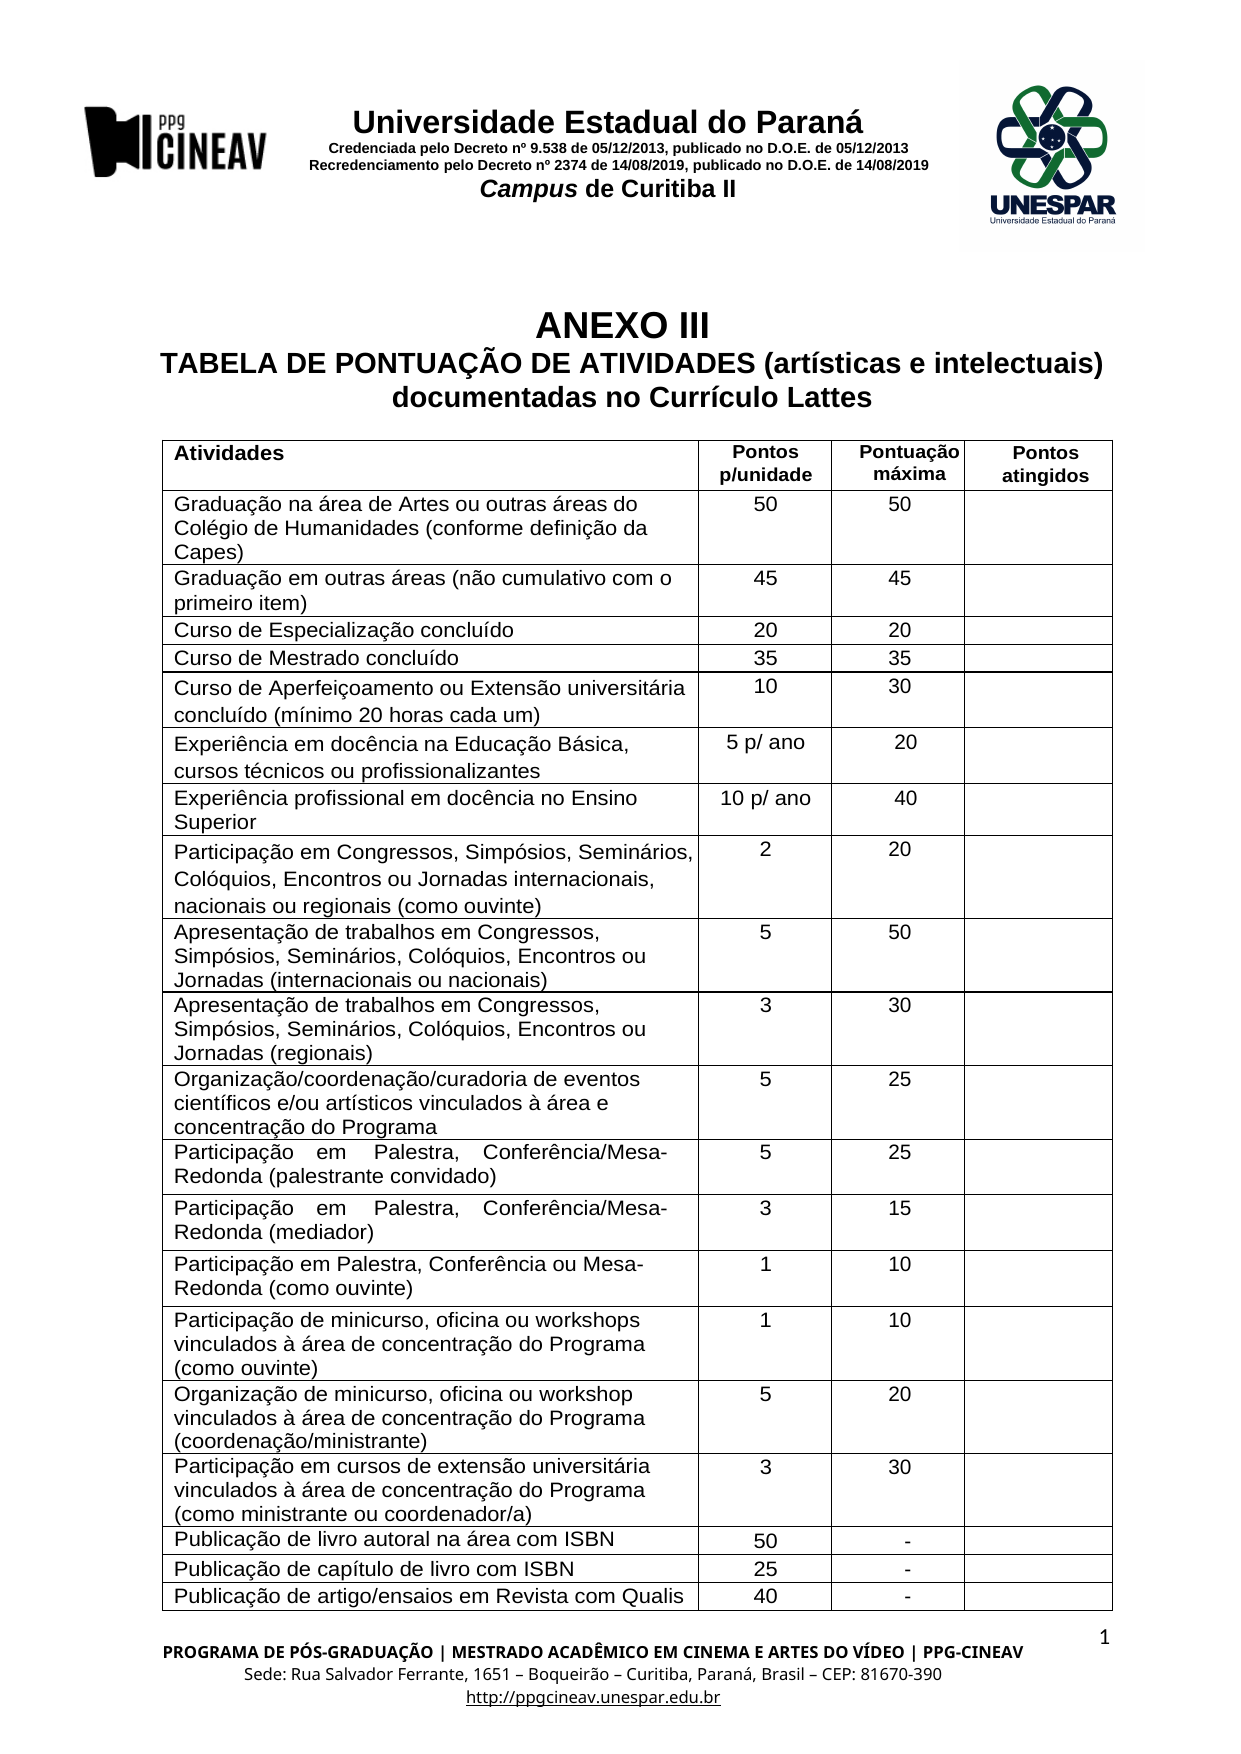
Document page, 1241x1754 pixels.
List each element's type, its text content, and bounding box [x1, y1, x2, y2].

table_cell 3 [699, 1195, 831, 1250]
table_cell 5 [699, 919, 831, 991]
table_cell 10 [832, 1251, 964, 1306]
table_cell [965, 1527, 1112, 1554]
table_cell [965, 1251, 1112, 1306]
table_cell Experiência profissional em docência no Ensino Superior [163, 784, 698, 835]
table_cell Curso de Especialização concluído [163, 617, 698, 643]
table_cell 25 [832, 1140, 964, 1194]
table_cell Graduação em outras áreas (não cumulativo com o primeiro item) [163, 565, 698, 616]
table_cell [965, 993, 1112, 1065]
table_cell [965, 728, 1112, 783]
table_cell [965, 919, 1112, 991]
table_cell Participação em cursos de extensão universitária vinculados à área de concentração do Programa (como ministrante ou coordenador/a) [163, 1454, 698, 1526]
table_cell [965, 1583, 1112, 1610]
table_cell 30 [832, 673, 964, 727]
table_cell Publicação de livro autoral na área com ISBN [163, 1527, 698, 1554]
table_cell Publicação de artigo/ensaios em Revista com Qualis CAPES/CNPq – extrato A [163, 1583, 698, 1610]
table_cell 10 [699, 673, 831, 727]
table_cell 30 [832, 993, 964, 1065]
table_cell 5 [699, 1140, 831, 1194]
table_cell Participação em Palestra, Conferência/Mesa-Redonda (palestrante convidado) [163, 1140, 698, 1194]
table_cell [965, 673, 1112, 727]
table_cell Experiência em docência na Educação Básica, cursos técnicos ou profissionalizantes [163, 728, 698, 783]
table_cell 20 [832, 617, 964, 643]
table_cell 40 [699, 1583, 831, 1610]
table_cell 20 [832, 836, 964, 918]
table_cell [965, 1454, 1112, 1526]
table_cell Curso de Mestrado concluído [163, 645, 698, 671]
table_cell 20 [832, 1381, 964, 1453]
table_cell [965, 784, 1112, 835]
table_cell 35 [832, 645, 964, 671]
table_cell Publicação de capítulo de livro com ISBN [163, 1555, 698, 1582]
table_cell [965, 836, 1112, 918]
table_cell [965, 491, 1112, 563]
table_cell 3 [699, 1454, 831, 1526]
table_cell 1 [699, 1251, 831, 1306]
table_cell 10 p/ ano [699, 784, 831, 835]
table_cell - [832, 1583, 964, 1610]
text ANEXO III [123, 303, 1122, 346]
table_cell - [832, 1527, 964, 1554]
table_cell 15 [832, 1195, 964, 1250]
table_cell 45 [832, 565, 964, 616]
table_cell 40 [832, 784, 964, 835]
table_cell 45 [699, 565, 831, 616]
table_cell 50 [832, 491, 964, 563]
text TABELA DE PONTUAÇÃO DE ATIVIDADES (artísticas e intelectuais) documentadas no Currículo Lattes [123, 346, 1141, 413]
table_cell 2 [699, 836, 831, 918]
table_cell [965, 617, 1112, 643]
table_header Pontos atingidos [965, 441, 1112, 490]
table_cell Curso de Aperfeiçoamento ou Extensão universitária concluído (mínimo 20 horas cada um) [163, 673, 698, 727]
table_cell 5 p/ ano [699, 728, 831, 783]
table_cell 3 [699, 993, 831, 1065]
table_cell Participação em Palestra, Conferência ou Mesa-Redonda (como ouvinte) [163, 1251, 698, 1306]
table_cell [965, 1555, 1112, 1582]
table_cell Participação em Palestra, Conferência/Mesa-Redonda (mediador) [163, 1195, 698, 1250]
table_cell 5 [699, 1381, 831, 1453]
table_cell [965, 565, 1112, 616]
table_cell 30 [832, 1454, 964, 1526]
table_cell 25 [832, 1066, 964, 1138]
table_cell [965, 1381, 1112, 1453]
table_cell 1 [699, 1307, 831, 1380]
table_header Pontos p/unidade [699, 441, 831, 490]
table_cell Apresentação de trabalhos em Congressos, Simpósios, Seminários, Colóquios, Encontros ou Jornadas (regionais) [163, 993, 698, 1065]
table_cell [965, 1307, 1112, 1380]
table_cell Organização/coordenação/curadoria de eventos científicos e/ou artísticos vinculados à área e concentração do Programa [163, 1066, 698, 1138]
table_cell [965, 1066, 1112, 1138]
table_cell 10 [832, 1307, 964, 1380]
table_cell Graduação na área de Artes ou outras áreas do Colégio de Humanidades (conforme definição da Capes) [163, 491, 698, 563]
table_cell 50 [699, 1527, 831, 1554]
table_cell [965, 1195, 1112, 1250]
table_cell 50 [832, 919, 964, 991]
table_cell 20 [699, 617, 831, 643]
table_cell [965, 1140, 1112, 1194]
picture [30, 60, 290, 223]
table_cell Organização de minicurso, oficina ou workshop vinculados à área de concentração do Programa (coordenação/ministrante) [163, 1381, 698, 1453]
table_cell Participação em Congressos, Simpósios, Seminários, Colóquios, Encontros ou Jornadas internacionais, nacionais ou regionais (como ouvinte) [163, 836, 698, 918]
table_cell Apresentação de trabalhos em Congressos, Simpósios, Seminários, Colóquios, Encontros ou Jornadas (internacionais ou nacionais) [163, 919, 698, 991]
table_cell [965, 645, 1112, 671]
table_cell 20 [832, 728, 964, 783]
table_header Atividades [163, 441, 698, 490]
table_header Pontuação máxima [832, 441, 964, 490]
table_cell 25 [699, 1555, 831, 1582]
table_cell 35 [699, 645, 831, 671]
table_cell - [832, 1555, 964, 1582]
table_cell 50 [699, 491, 831, 563]
picture [959, 60, 1146, 252]
table_cell 5 [699, 1066, 831, 1138]
table_cell Participação de minicurso, oficina ou workshops vinculados à área de concentração do Programa (como ouvinte) [163, 1307, 698, 1380]
